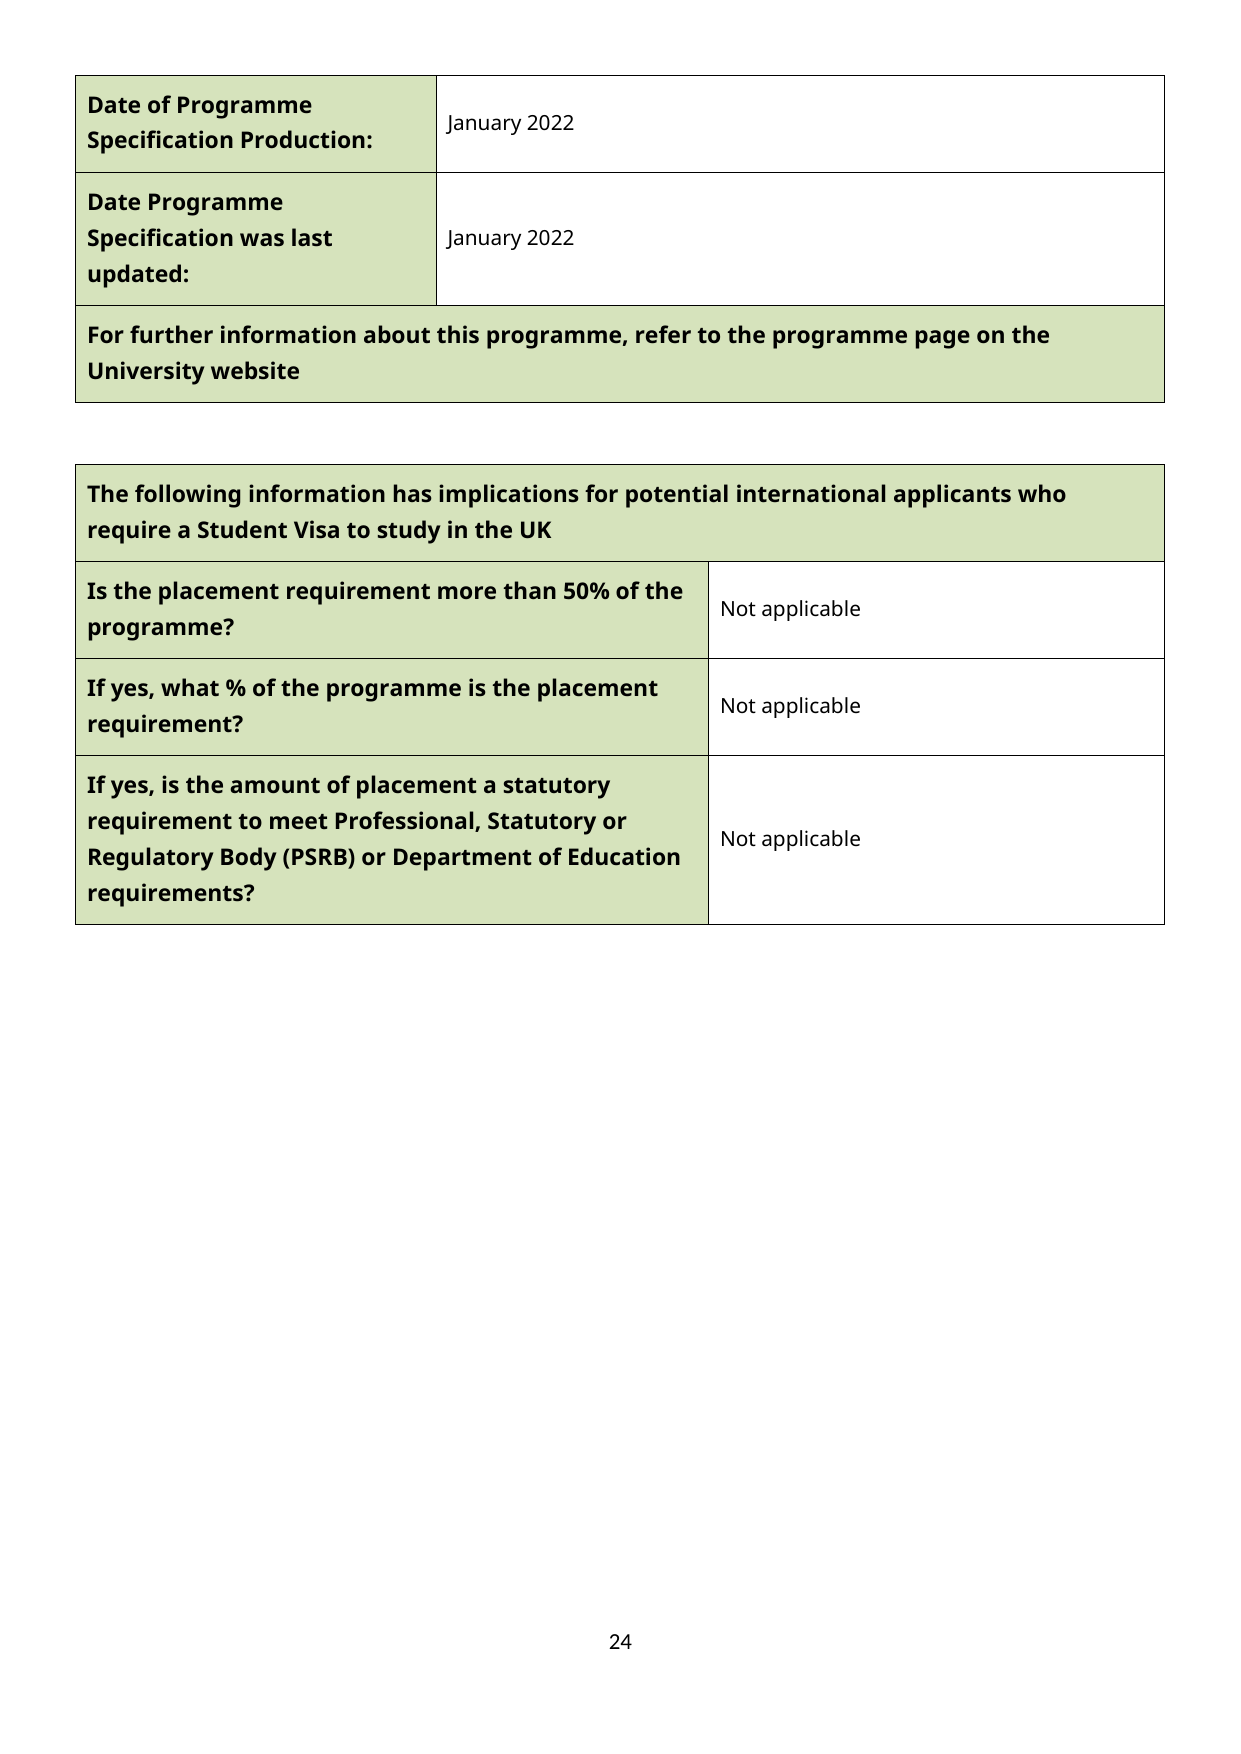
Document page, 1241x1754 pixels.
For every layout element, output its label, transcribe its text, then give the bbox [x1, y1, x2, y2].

table_header Date of Programme Specification Production: [76, 76, 436, 172]
table_cell Not applicable [709, 756, 1164, 924]
table_cell Date Programme Specification was last updated: [76, 173, 436, 305]
table_cell If yes, is the amount of placement a statutory requirement to meet Professional, Statutory or Regulatory Body (PSRB) or Department of Education requirements? [76, 756, 708, 924]
table_cell Is the placement requirement more than 50% of the programme? [76, 562, 708, 658]
table_header January 2022 [437, 76, 1164, 172]
table_cell Not applicable [709, 562, 1164, 658]
table_cell Not applicable [709, 659, 1164, 755]
table_cell January 2022 [437, 173, 1164, 305]
table_cell If yes, what % of the programme is the placement requirement? [76, 659, 708, 755]
table_cell For further information about this programme, refer to the programme page on the University website [76, 306, 1164, 402]
table_header The following information has implications for potential international applicants who require a Student Visa to study in the UK [76, 465, 1164, 561]
